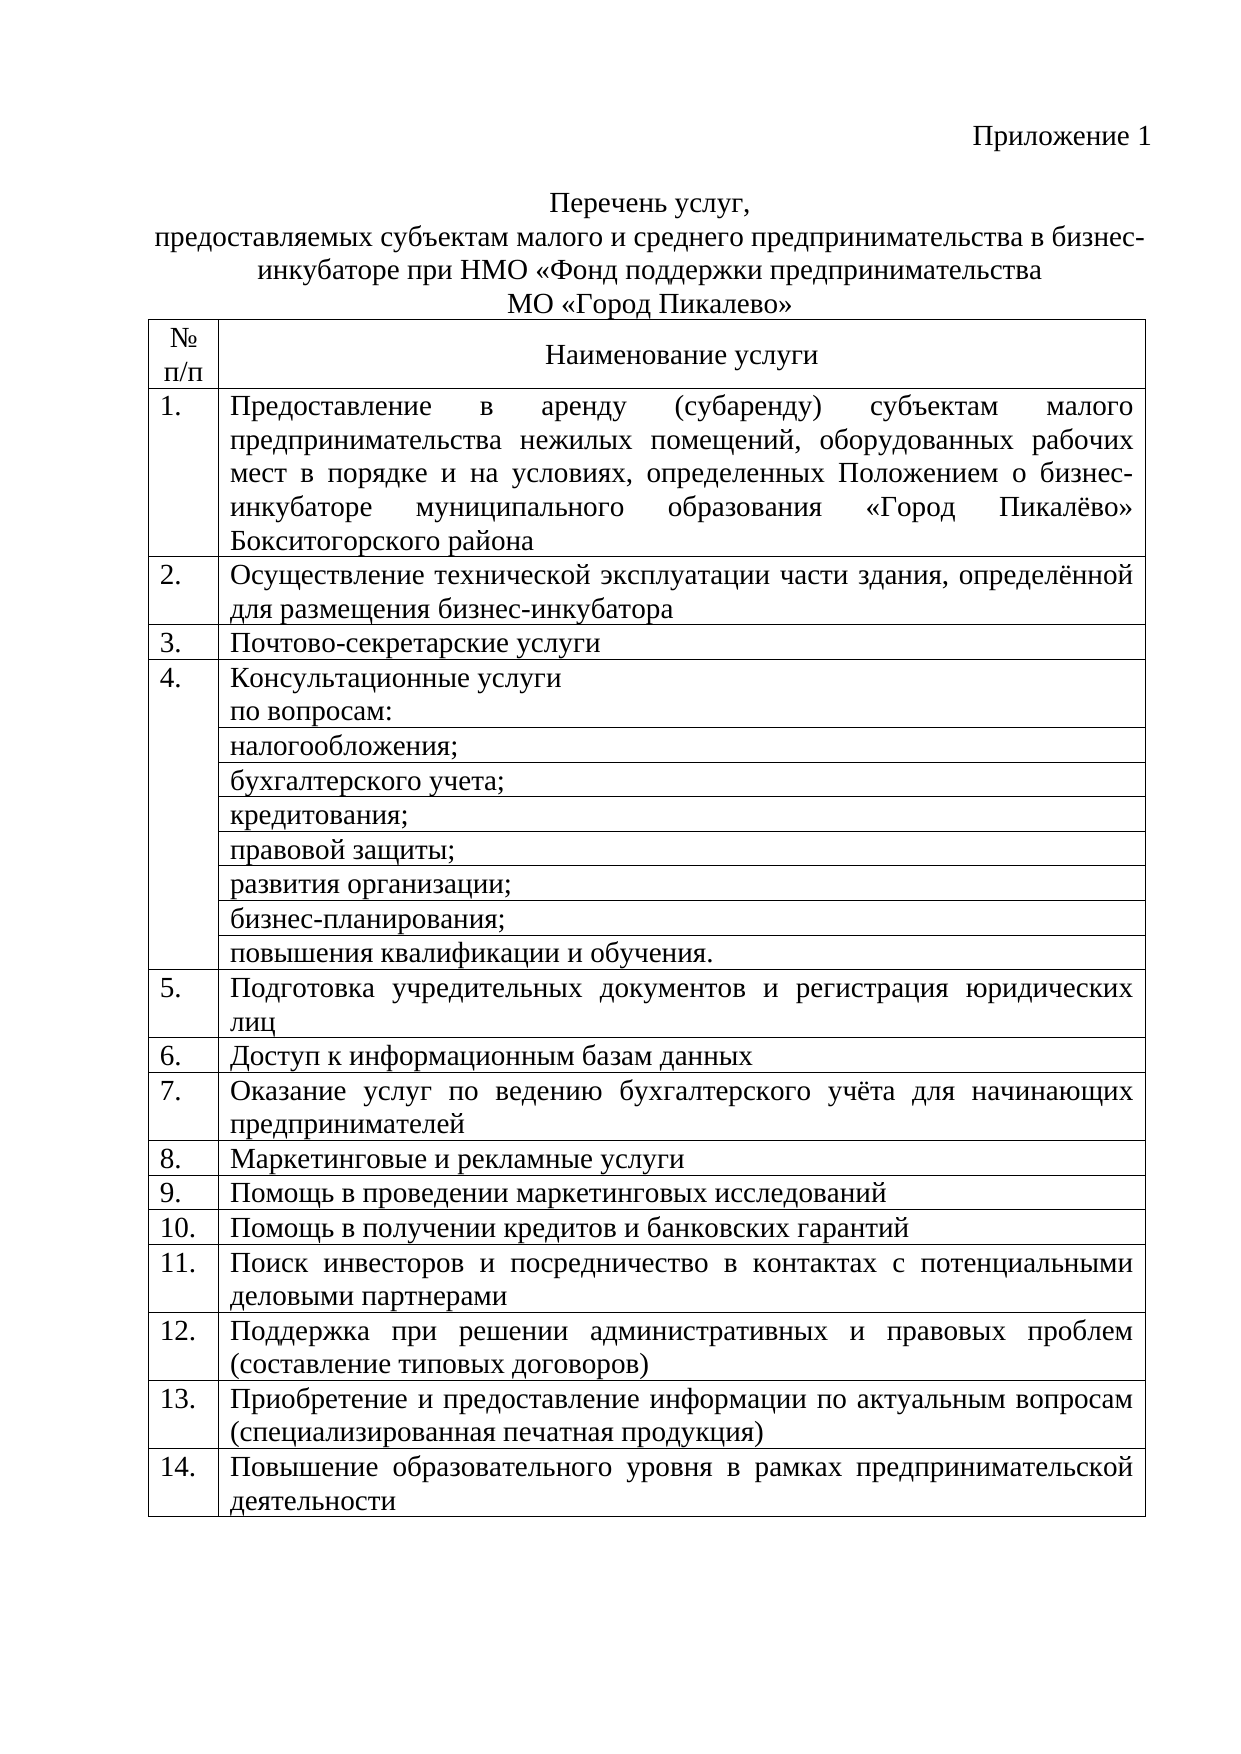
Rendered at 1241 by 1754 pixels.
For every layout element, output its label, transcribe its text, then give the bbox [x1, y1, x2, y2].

table_cell 6. [149, 1038, 218, 1072]
table_cell Поиск инвесторов и посредничество в контактах с потенциальными деловыми партнерами [219, 1245, 1145, 1312]
table_cell Приобретение и предоставление информации по актуальным вопросам (специализированная печатная продукция) [219, 1381, 1145, 1448]
table_cell Предоставление в аренду (субаренду) субъектам малого предпринимательства нежилых помещений, оборудованных рабочих мест в порядке и на условиях, определенных Положением о бизнес-инкубаторе муниципального образования «Город Пикалёво» Бокситогорского района [219, 389, 1145, 556]
table_cell правовой защиты; [219, 832, 1145, 865]
table_header № п/п [149, 320, 218, 387]
table_cell Оказание услуг по ведению бухгалтерского учёта для начинающих предпринимателей [219, 1073, 1145, 1140]
table_cell повышения квалификации и обучения. [219, 936, 1145, 969]
table_cell бухгалтерского учета; [219, 763, 1145, 796]
text предоставляемых субъектам малого и среднего предпринимательства в бизнес-инкубаторе при НМО «Фонд поддержки предпринимательства [148, 219, 1152, 286]
text Перечень услуг, [148, 185, 1152, 219]
table_cell налогообложения; [219, 728, 1145, 762]
table_cell 2. [149, 557, 218, 624]
table_cell развития организации; [219, 866, 1145, 900]
table_cell 7. [149, 1073, 218, 1140]
table_cell Почтово-секретарские услуги [219, 625, 1145, 659]
text Приложение 1 [148, 118, 1152, 152]
table_cell 4. [149, 660, 218, 969]
table_cell 9. [149, 1176, 218, 1209]
table_cell Помощь в получении кредитов и банковских гарантий [219, 1210, 1145, 1244]
table_cell Доступ к информационным базам данных [219, 1038, 1145, 1072]
table_cell Подготовка учредительных документов и регистрация юридических лиц [219, 970, 1145, 1037]
table_cell 12. [149, 1313, 218, 1380]
text МО «Город Пикалево» [148, 286, 1152, 319]
table_cell 11. [149, 1245, 218, 1312]
table_cell 10. [149, 1210, 218, 1244]
table_cell 3. [149, 625, 218, 659]
table_cell Повышение образовательного уровня в рамках предпринимательской деятельности [219, 1449, 1145, 1516]
table_cell 8. [149, 1141, 218, 1174]
table_cell Осуществление технической эксплуатации части здания, определённой для размещения бизнес-инкубатора [219, 557, 1145, 624]
table_cell 5. [149, 970, 218, 1037]
table_cell Маркетинговые и рекламные услуги [219, 1141, 1145, 1174]
table_cell кредитования; [219, 797, 1145, 831]
table_cell Помощь в проведении маркетинговых исследований [219, 1176, 1145, 1209]
table_cell Поддержка при решении административных и правовых проблем (составление типовых договоров) [219, 1313, 1145, 1380]
table_cell 13. [149, 1381, 218, 1448]
table_header Наименование услуги [219, 320, 1145, 387]
table_cell Консультационные услуги по вопросам: [219, 660, 1145, 727]
table_cell 1. [149, 389, 218, 556]
table_cell бизнес-планирования; [219, 901, 1145, 934]
table_cell 14. [149, 1449, 218, 1516]
